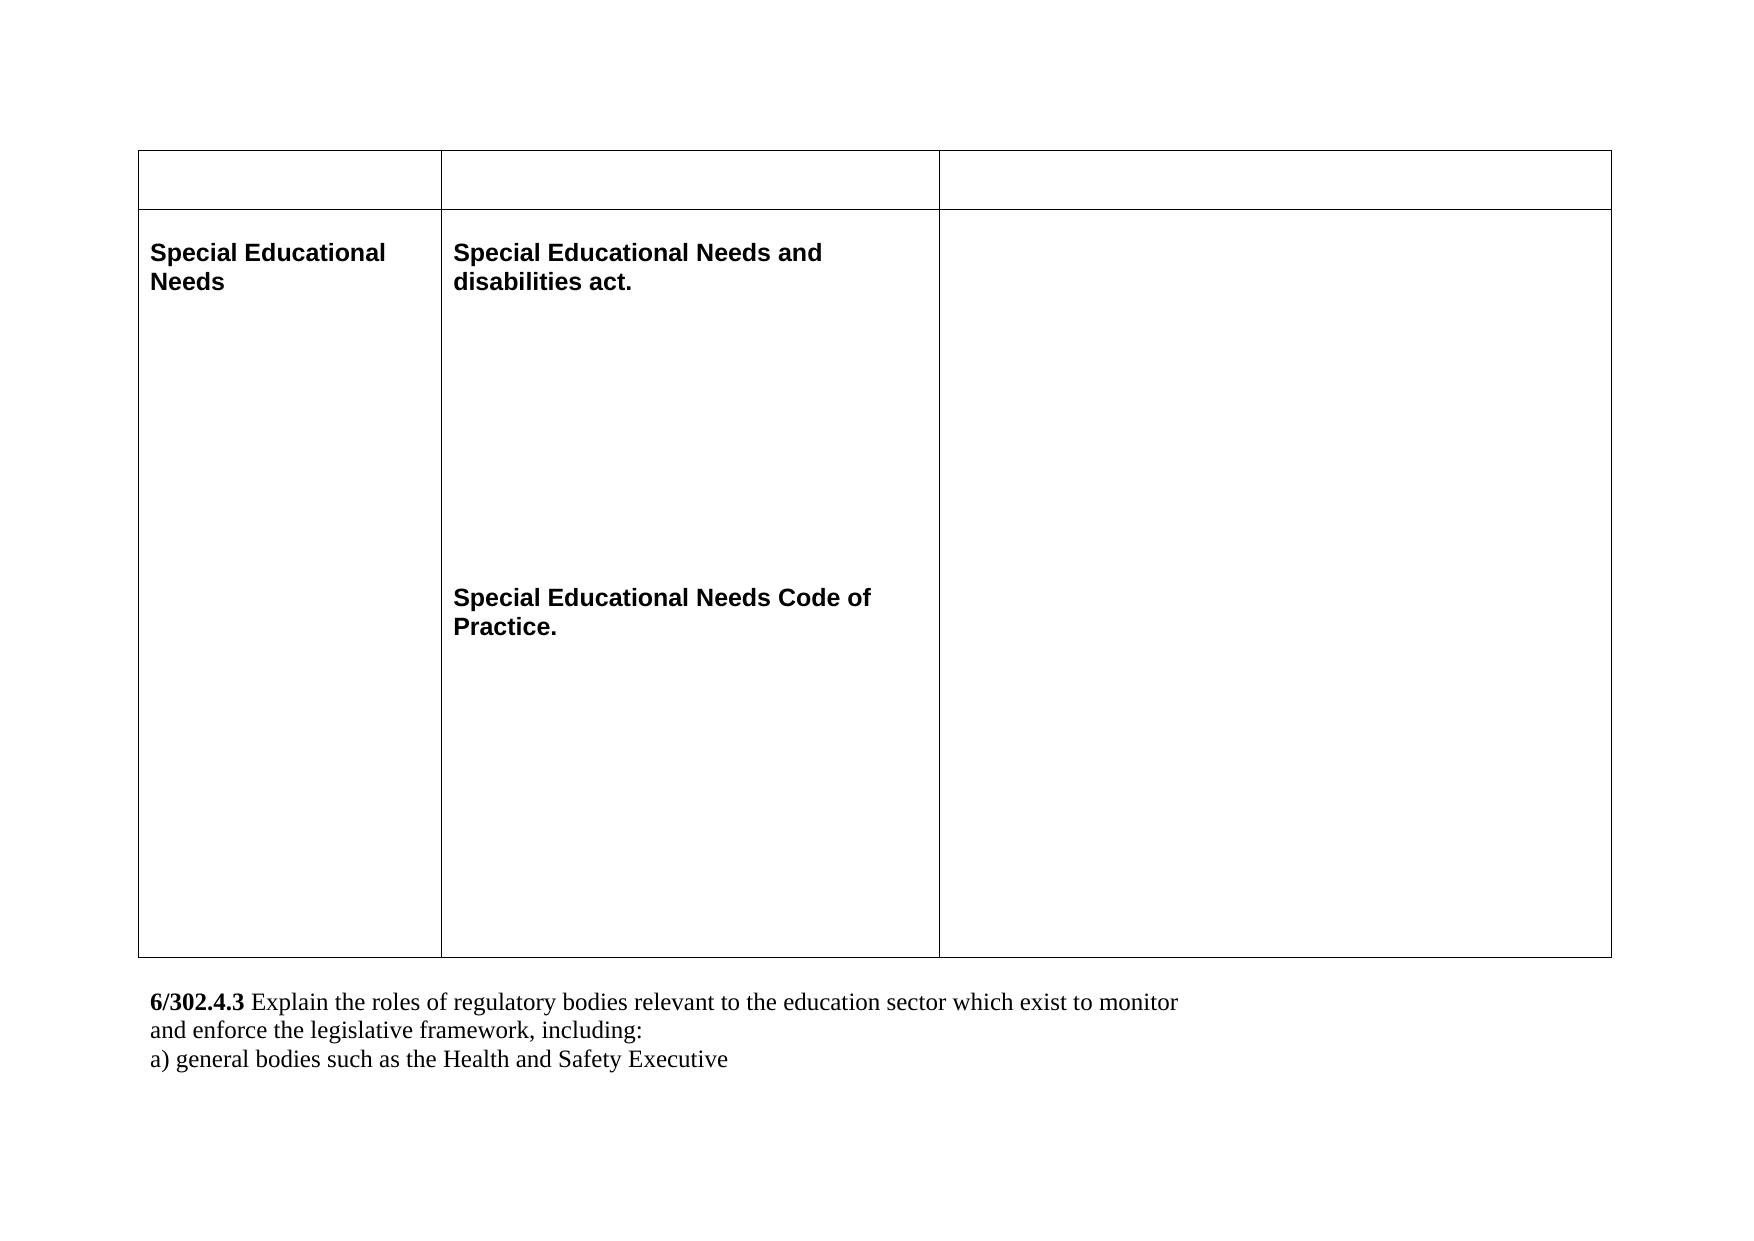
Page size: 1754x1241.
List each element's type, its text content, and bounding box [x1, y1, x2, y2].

table_cell [940, 210, 1611, 957]
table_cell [442, 151, 939, 208]
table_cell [139, 151, 441, 208]
table_cell Special Educational Needs and disabilities act. Special Educational Needs Code of Practice. [442, 210, 939, 957]
table_cell Special Educational Needs [139, 210, 441, 957]
text and enforce the legislative framework, including: [150, 1016, 1604, 1044]
table_cell [940, 151, 1611, 208]
text 6/302.4.3 Explain the roles of regulatory bodies relevant to the education sector which exist to monitor [150, 987, 1604, 1016]
text a) general bodies such as the Health and Safety Executive [150, 1044, 1604, 1073]
